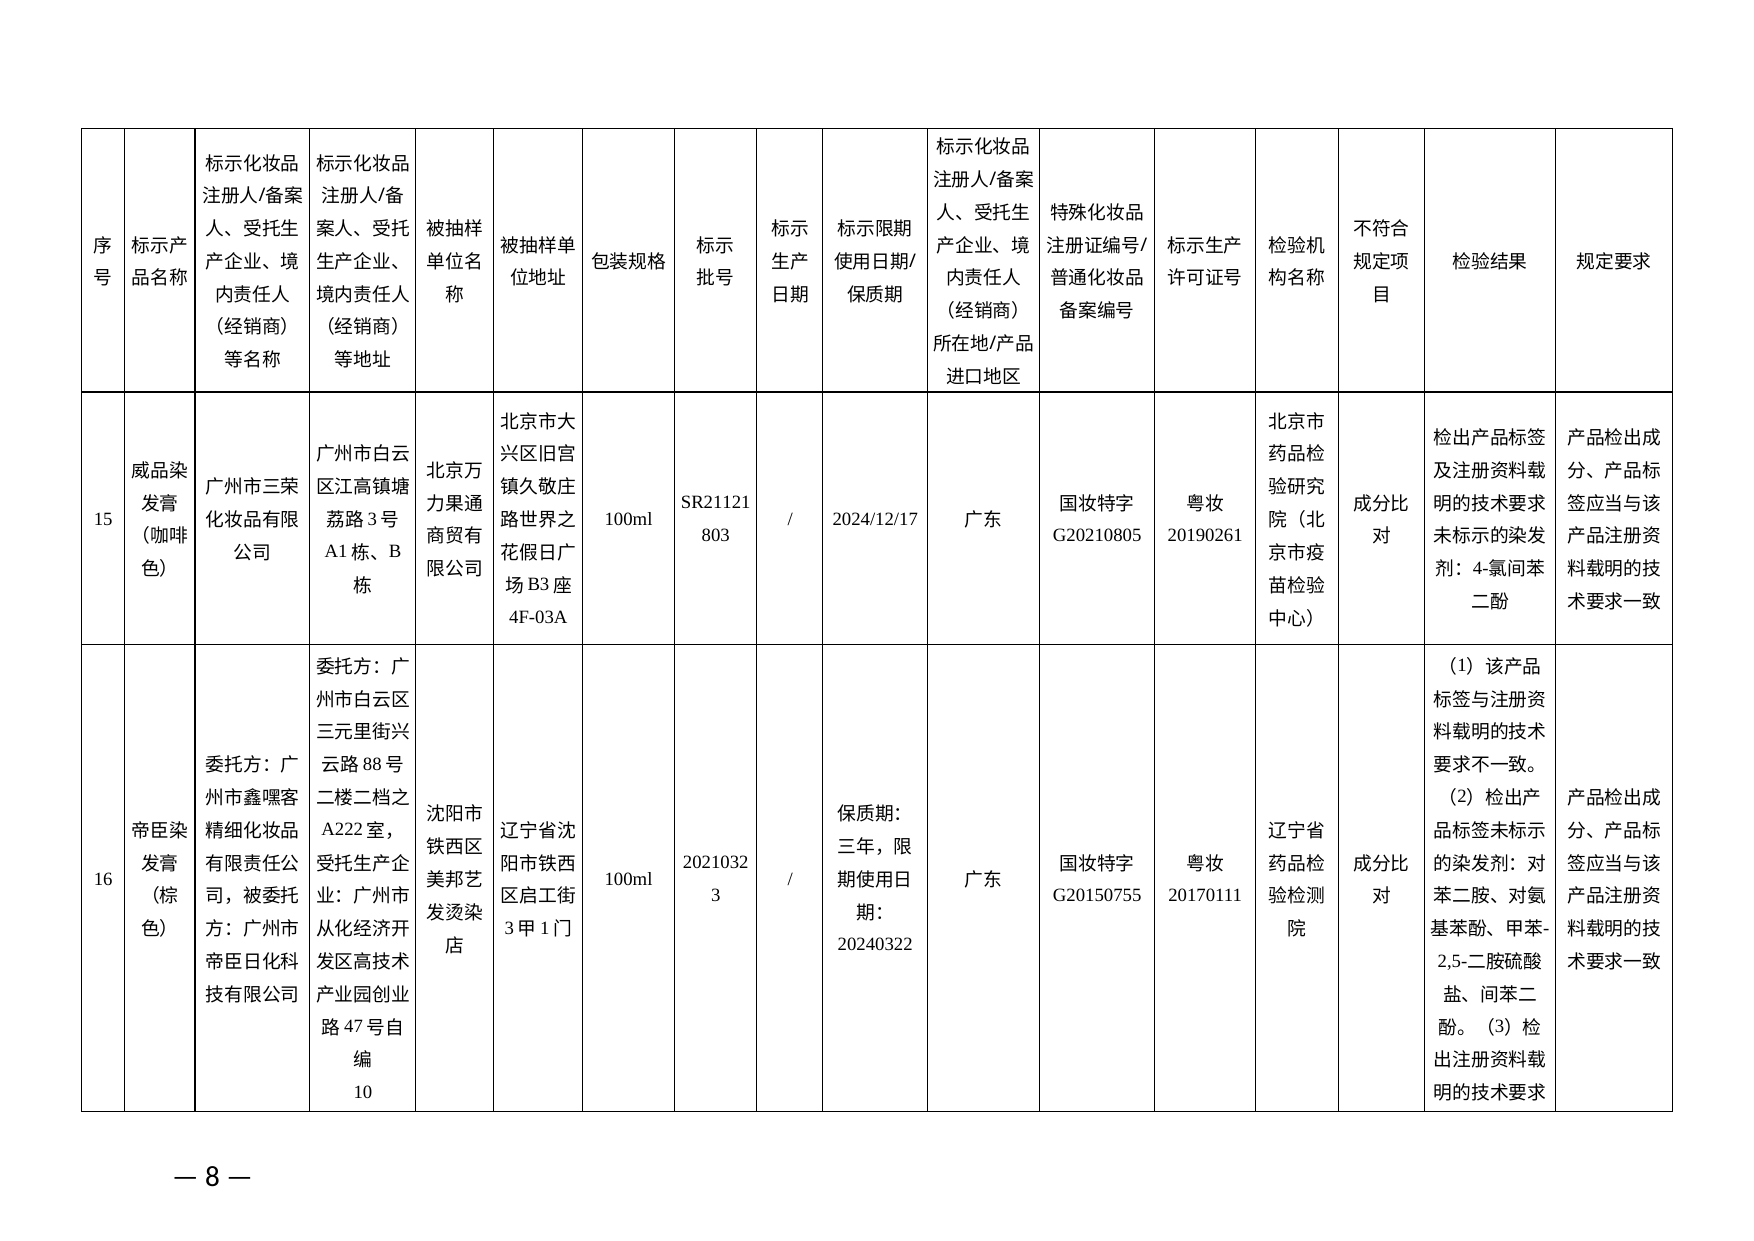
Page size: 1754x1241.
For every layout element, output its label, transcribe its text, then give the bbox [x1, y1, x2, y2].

table_cell 检出产品标签及注册资料载明的技术要求未标示的染发剂：4-氯间苯二酚 [1425, 393, 1555, 644]
table_cell 2024/12/17 [823, 393, 927, 644]
table_header 标示化妆品注册人/备案人、受托生产企业、境内责任人（经销商）等地址 [310, 129, 415, 391]
table_cell 粤妆20170111 [1155, 645, 1255, 1111]
table_cell 成分比对 [1339, 393, 1424, 644]
table_cell 15 [82, 393, 124, 644]
table_header 标示产品名称 [125, 129, 194, 391]
table_cell 辽宁省药品检验检测院 [1256, 645, 1338, 1111]
table_cell 产品检出成分、产品标签应当与该产品注册资料载明的技术要求一致 [1556, 645, 1672, 1111]
table_header 标示化妆品注册人/备案人、受托生产企业、境内责任人（经销商）等名称 [196, 129, 309, 391]
table_header 被抽样单位名称 [416, 129, 493, 391]
table_header 包装规格 [583, 129, 674, 391]
table_cell / [757, 645, 822, 1111]
table_header 检验结果 [1425, 129, 1555, 391]
table_cell 威品染发膏（咖啡色） [125, 393, 194, 644]
table_header 标示生产许可证号 [1155, 129, 1255, 391]
table_cell 16 [82, 645, 124, 1111]
table_cell / [757, 393, 822, 644]
table_cell 100ml [583, 393, 674, 644]
table_cell 成分比对 [1339, 645, 1424, 1111]
table_header 规定要求 [1556, 129, 1672, 391]
table_header 被抽样单位地址 [494, 129, 582, 391]
table_cell 粤妆20190261 [1155, 393, 1255, 644]
table_cell 产品检出成分、产品标签应当与该产品注册资料载明的技术要求一致 [1556, 393, 1672, 644]
table_cell 20210323 [675, 645, 756, 1111]
table_cell 沈阳市铁西区美邦艺发烫染店 [416, 645, 493, 1111]
table_cell 北京市药品检验研究院（北京市疫苗检验中心） [1256, 393, 1338, 644]
table_cell 广东 [928, 393, 1039, 644]
table_cell 委托方：广州市鑫嘿客精细化妆品有限责任公司，被委托方：广州市帝臣日化科技有限公司 [196, 645, 309, 1111]
table_cell 北京市大兴区旧宫镇久敬庄路世界之花假日广场B3座4F-03A [494, 393, 582, 644]
table_cell 广东 [928, 645, 1039, 1111]
table_cell 国妆特字G20150755 [1040, 645, 1154, 1111]
table_header 标示生产日期 [757, 129, 822, 391]
table_header 不符合规定项目 [1339, 129, 1424, 391]
table_cell 委托方：广州市白云区三元里街兴云路88号二楼二档之A222室，受托生产企业：广州市从化经济开发区高技术产业园创业路47号自编101、201、202、301、302 [310, 645, 415, 1111]
table_header 标示化妆品注册人/备案人、受托生产企业、境内责任人（经销商）所在地/产品进口地区 [928, 129, 1039, 391]
table_cell 广州市白云区江高镇塘荔路3号A1栋、B栋 [310, 393, 415, 644]
table_header 标示 批号 [675, 129, 756, 391]
table_cell （1）该产品标签与注册资料载明的技术要求不一致。（2）检出产品标签未标示的染发剂：对苯二胺、对氨基苯酚、甲苯-2,5-二胺硫酸盐、间苯二酚。（3）检出注册资料载明的技术要求未标示的染发剂：对苯二胺、甲苯-2,5-二胺硫酸盐。（4）未检出注册资料载明的技术要求标示的染发剂：间氨基苯酚、2-甲基间苯二酚、1-萘酚 [1425, 645, 1555, 1111]
table_header 序号 [82, 129, 124, 391]
table_header 检验机构名称 [1256, 129, 1338, 391]
table_cell 北京万力果通商贸有限公司 [416, 393, 493, 644]
table_cell 辽宁省沈阳市铁西区启工街3甲1门 [494, 645, 582, 1111]
table_header 特殊化妆品注册证编号/普通化妆品备案编号 [1040, 129, 1154, 391]
table_header 标示限期使用日期/保质期 [823, 129, 927, 391]
table_cell 帝臣染发膏（棕色） [125, 645, 194, 1111]
table_cell SR21121803 [675, 393, 756, 644]
table_cell 100ml [583, 645, 674, 1111]
table_cell 国妆特字G20210805 [1040, 393, 1154, 644]
table_cell 保质期：三年，限期使用日期：20240322 [823, 645, 927, 1111]
table_cell 广州市三荣化妆品有限公司 [196, 393, 309, 644]
